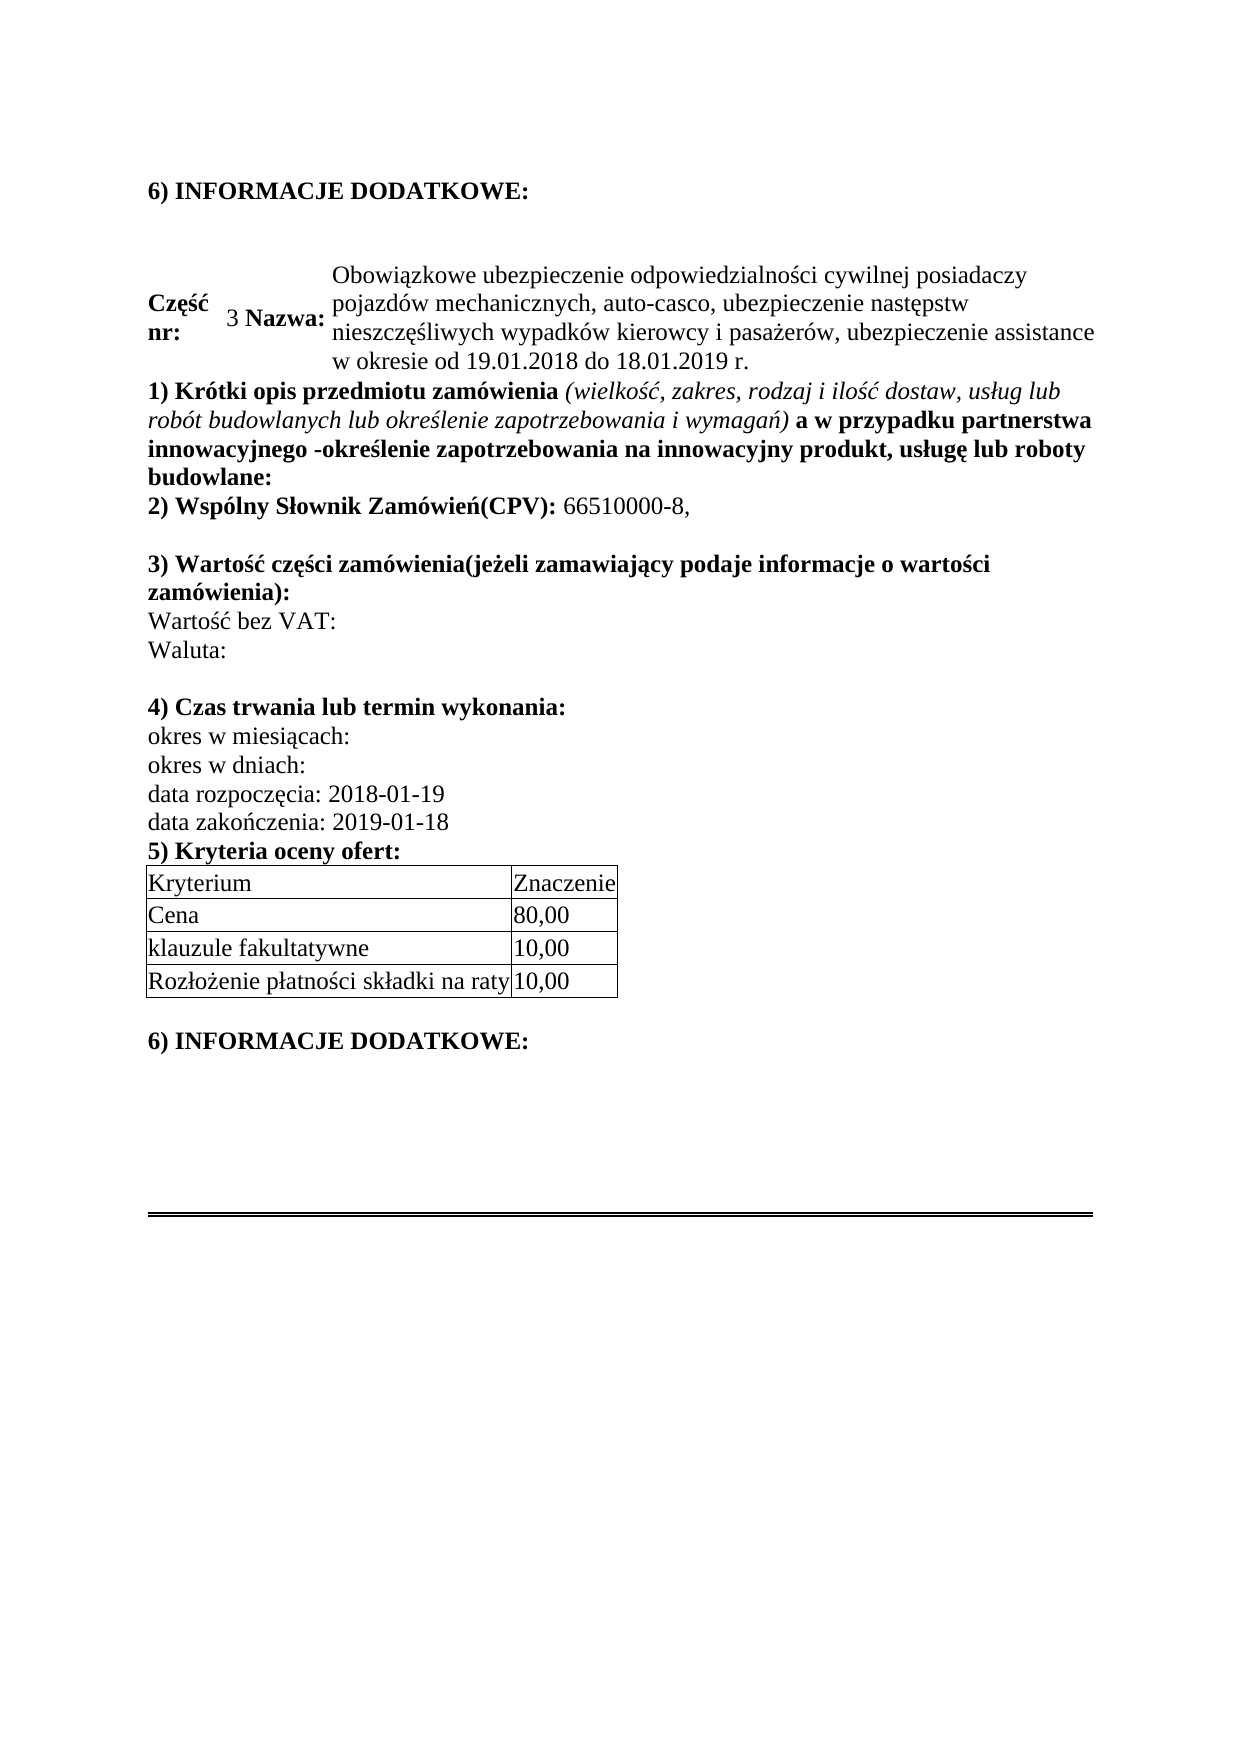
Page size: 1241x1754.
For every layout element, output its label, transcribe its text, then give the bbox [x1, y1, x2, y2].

text 6) INFORMACJE DODATKOWE: [148, 148, 1093, 233]
table_cell Rozłożenie płatności składki na raty [147, 965, 511, 997]
table_cell Cena [147, 899, 511, 931]
text 6) INFORMACJE DODATKOWE: [148, 998, 1093, 1083]
table_cell klauzule fakultatywne [147, 932, 511, 964]
table_header Część nr: [146, 258, 224, 376]
table_header 3 [225, 258, 243, 376]
table_header Kryterium [147, 866, 511, 898]
table_cell 80,00 [512, 899, 617, 931]
table_header Obowiązkowe ubezpieczenie odpowiedzialności cywilnej posiadaczy pojazdów mechanicznych, auto-casco, ubezpieczenie następstw nieszczęśliwych wypadków kierowcy i pasażerów, ubezpieczenie assistance w okresie od 19.01.2018 do 18.01.2019 r. [330, 258, 1100, 376]
table_header Znaczenie [512, 866, 617, 898]
table_cell 10,00 [512, 932, 617, 964]
table_header Nazwa: [244, 258, 330, 376]
table_cell 10,00 [512, 965, 617, 997]
